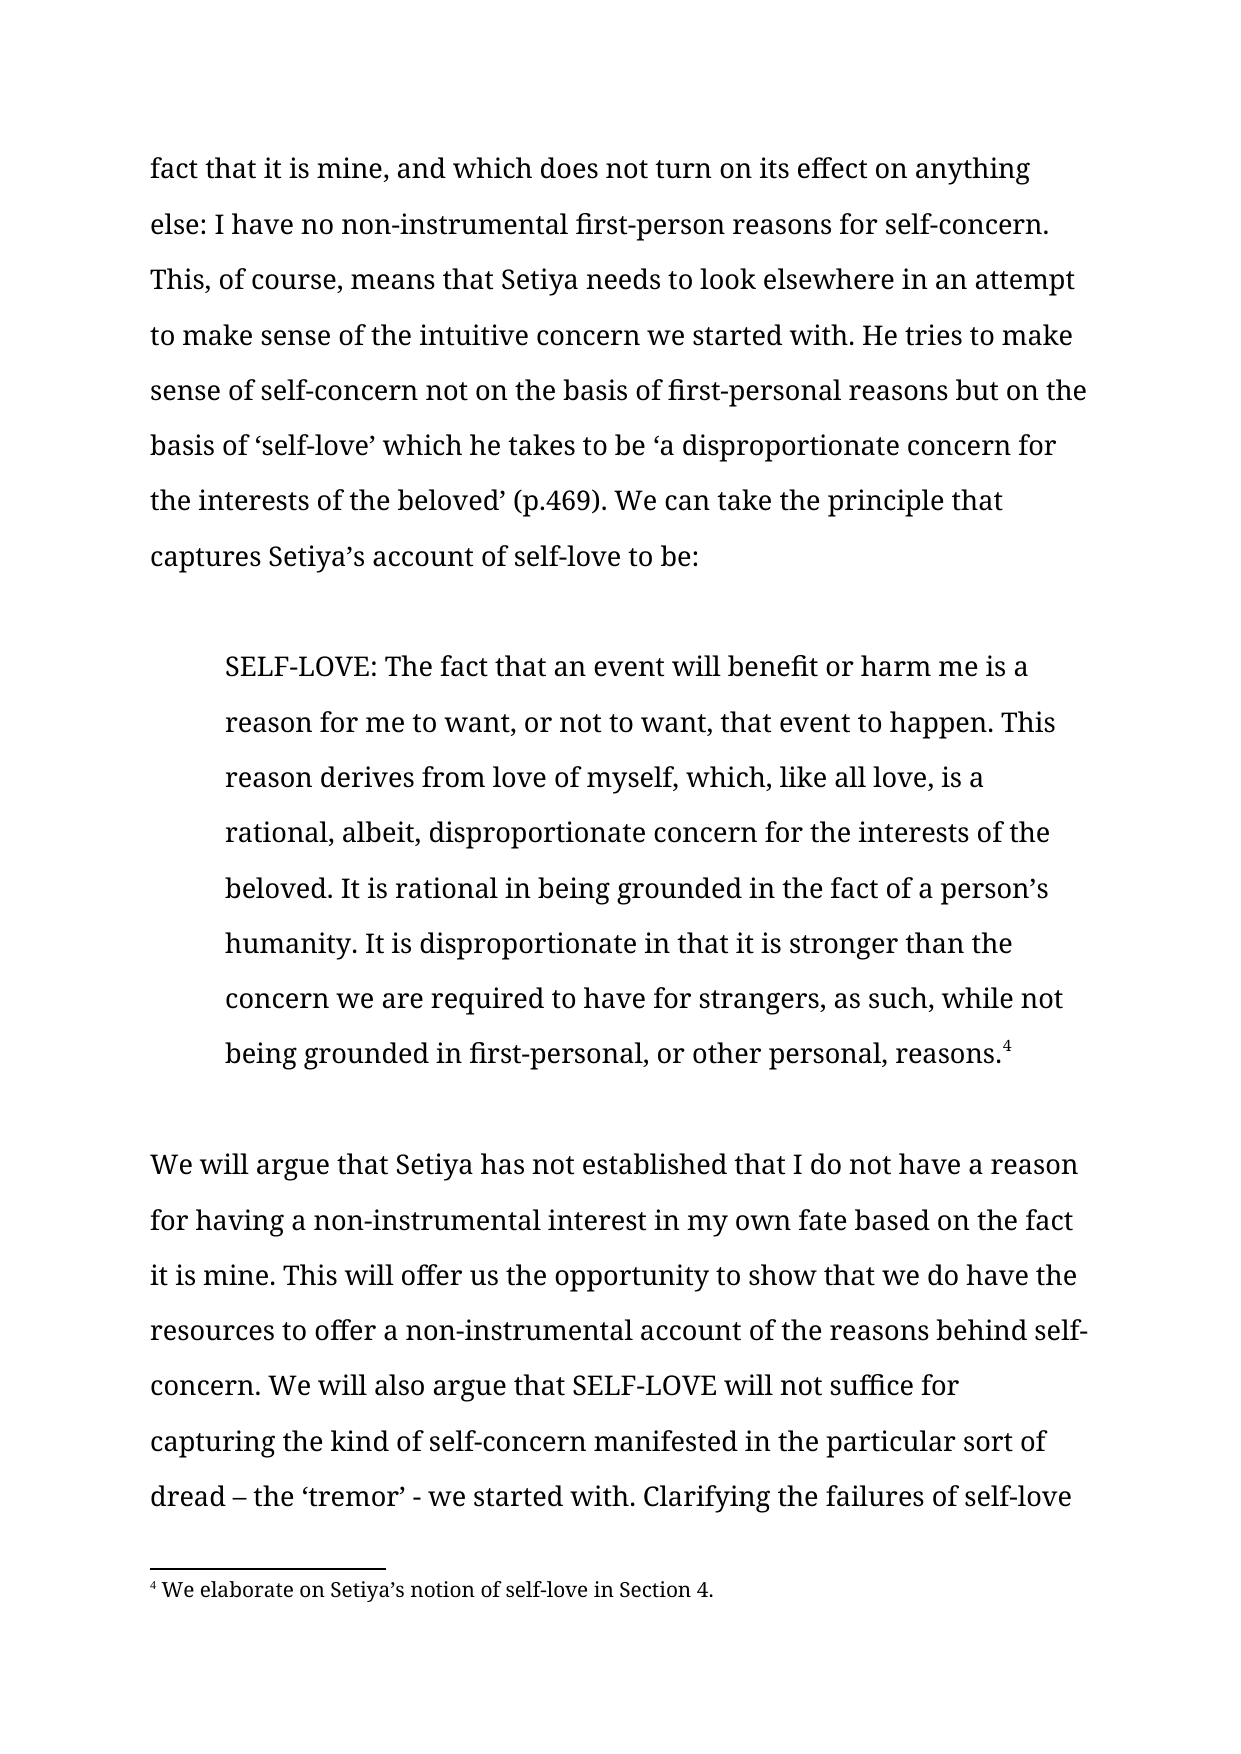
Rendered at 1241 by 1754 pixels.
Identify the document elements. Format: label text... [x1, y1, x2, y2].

text SELF-LOVE: The fact that an event will benefit or harm me is a reason for me to want, or not to want, that event to happen. This reason derives from love of myself, which, like all love, is a rational, albeit, disproportionate concern for the interests of the beloved. It is rational in being grounded in the fact of a person’s humanity. It is disproportionate in that it is stronger than the concern we are required to have for strangers, as such, while not being grounded in first-personal, or other personal, reasons. [225, 648, 1090, 1072]
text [150, 1146, 1090, 1514]
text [150, 150, 1090, 574]
